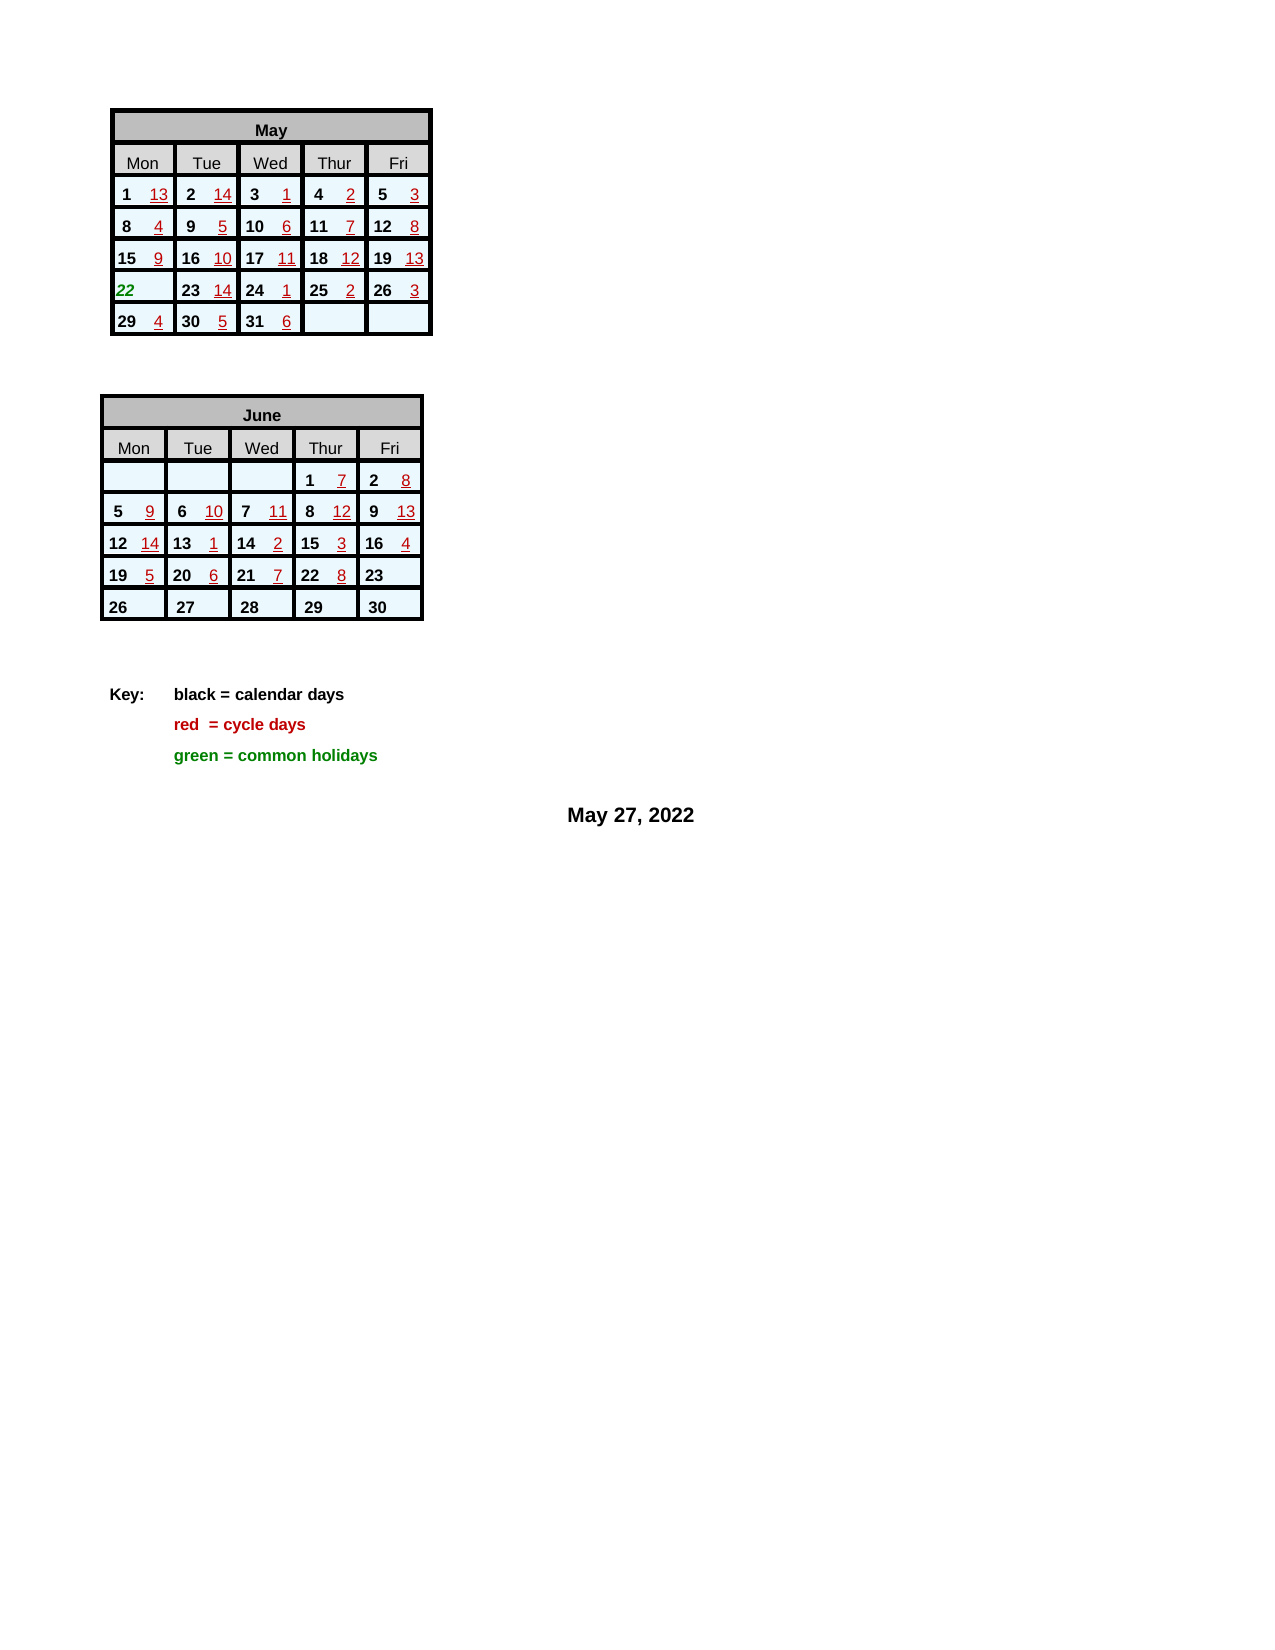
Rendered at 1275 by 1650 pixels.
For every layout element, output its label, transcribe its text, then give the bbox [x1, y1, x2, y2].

table_cell 2 8 [360, 463, 420, 490]
table_cell 27 [168, 590, 228, 617]
table_cell 1 7 [296, 463, 356, 490]
text green = common holidays [173, 745, 1164, 764]
table_cell 21 7 [232, 558, 292, 585]
text Key: black = calendar days red = cycle days [109, 685, 346, 734]
table_cell 29 [296, 590, 356, 617]
table_cell 19 5 [104, 558, 164, 585]
text May 27, 2022 [97, 803, 1164, 827]
table_cell 20 6 [168, 558, 228, 585]
table_cell 30 [360, 590, 420, 617]
table_cell Tue [168, 430, 228, 458]
table_cell 6 10 [168, 494, 228, 522]
table_cell 26 [104, 590, 164, 617]
table_header June [104, 398, 420, 426]
table_cell Thur [296, 430, 356, 458]
table_cell 9 13 [360, 494, 420, 522]
table_cell Mon [104, 430, 164, 458]
table_cell 23 [360, 558, 420, 585]
table_cell [232, 463, 292, 490]
table_cell Fri [360, 430, 420, 458]
table_cell 8 12 [296, 494, 356, 522]
table_cell Wed [232, 430, 292, 458]
table_cell [104, 463, 164, 490]
table_cell 5 9 [104, 494, 164, 522]
table_cell 7 11 [232, 494, 292, 522]
table_cell 15 3 [296, 526, 356, 553]
table_cell 13 1 [168, 526, 228, 553]
table_cell [168, 463, 228, 490]
table_cell 14 2 [232, 526, 292, 553]
table_cell 16 4 [360, 526, 420, 553]
table_cell 22 8 [296, 558, 356, 585]
table_cell 12 14 [104, 526, 164, 553]
table_cell 28 [232, 590, 292, 617]
